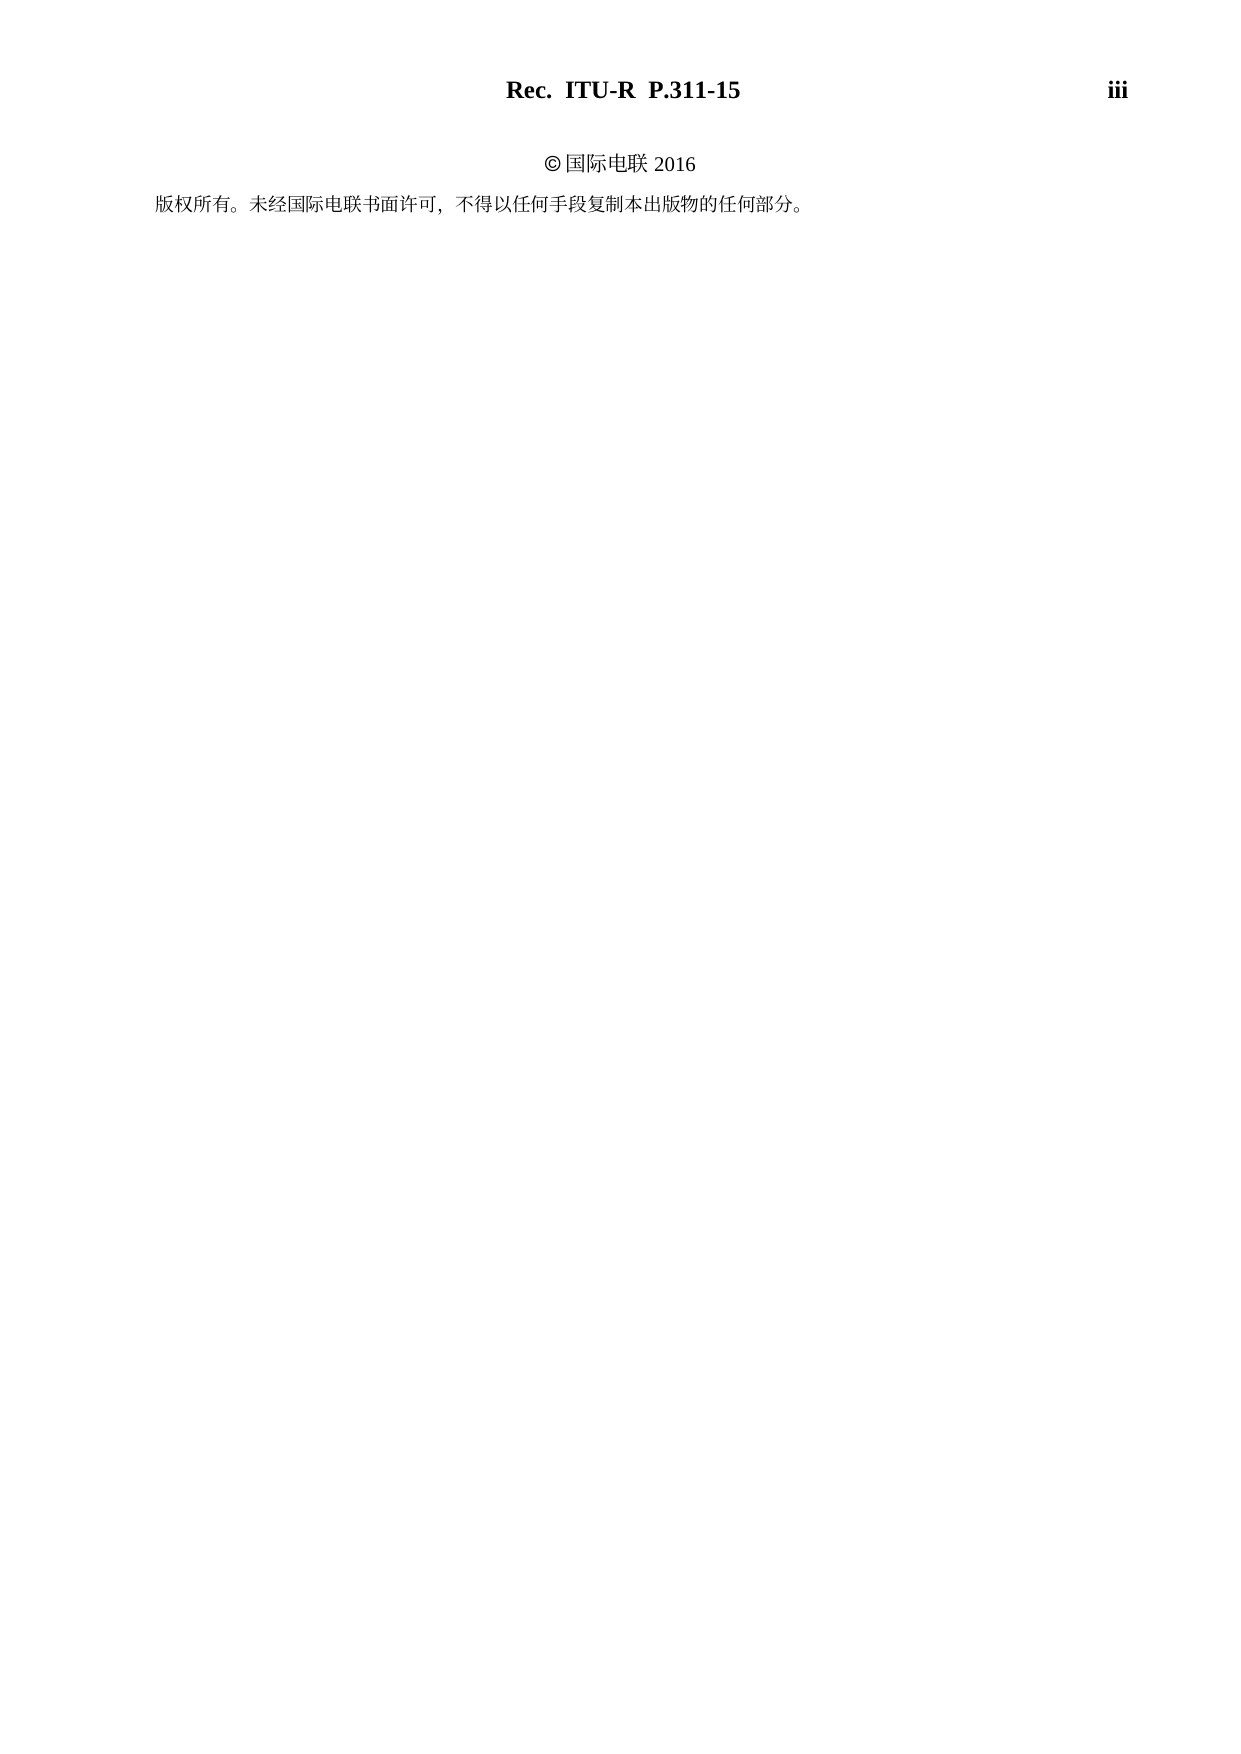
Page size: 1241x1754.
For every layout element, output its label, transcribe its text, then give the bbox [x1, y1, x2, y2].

text 国际电联 2016 [118, 148, 1122, 178]
text 版权所有。未经国际电联书面许可，不得以任何手段复制本出版物的任何部分。 [118, 190, 1122, 217]
